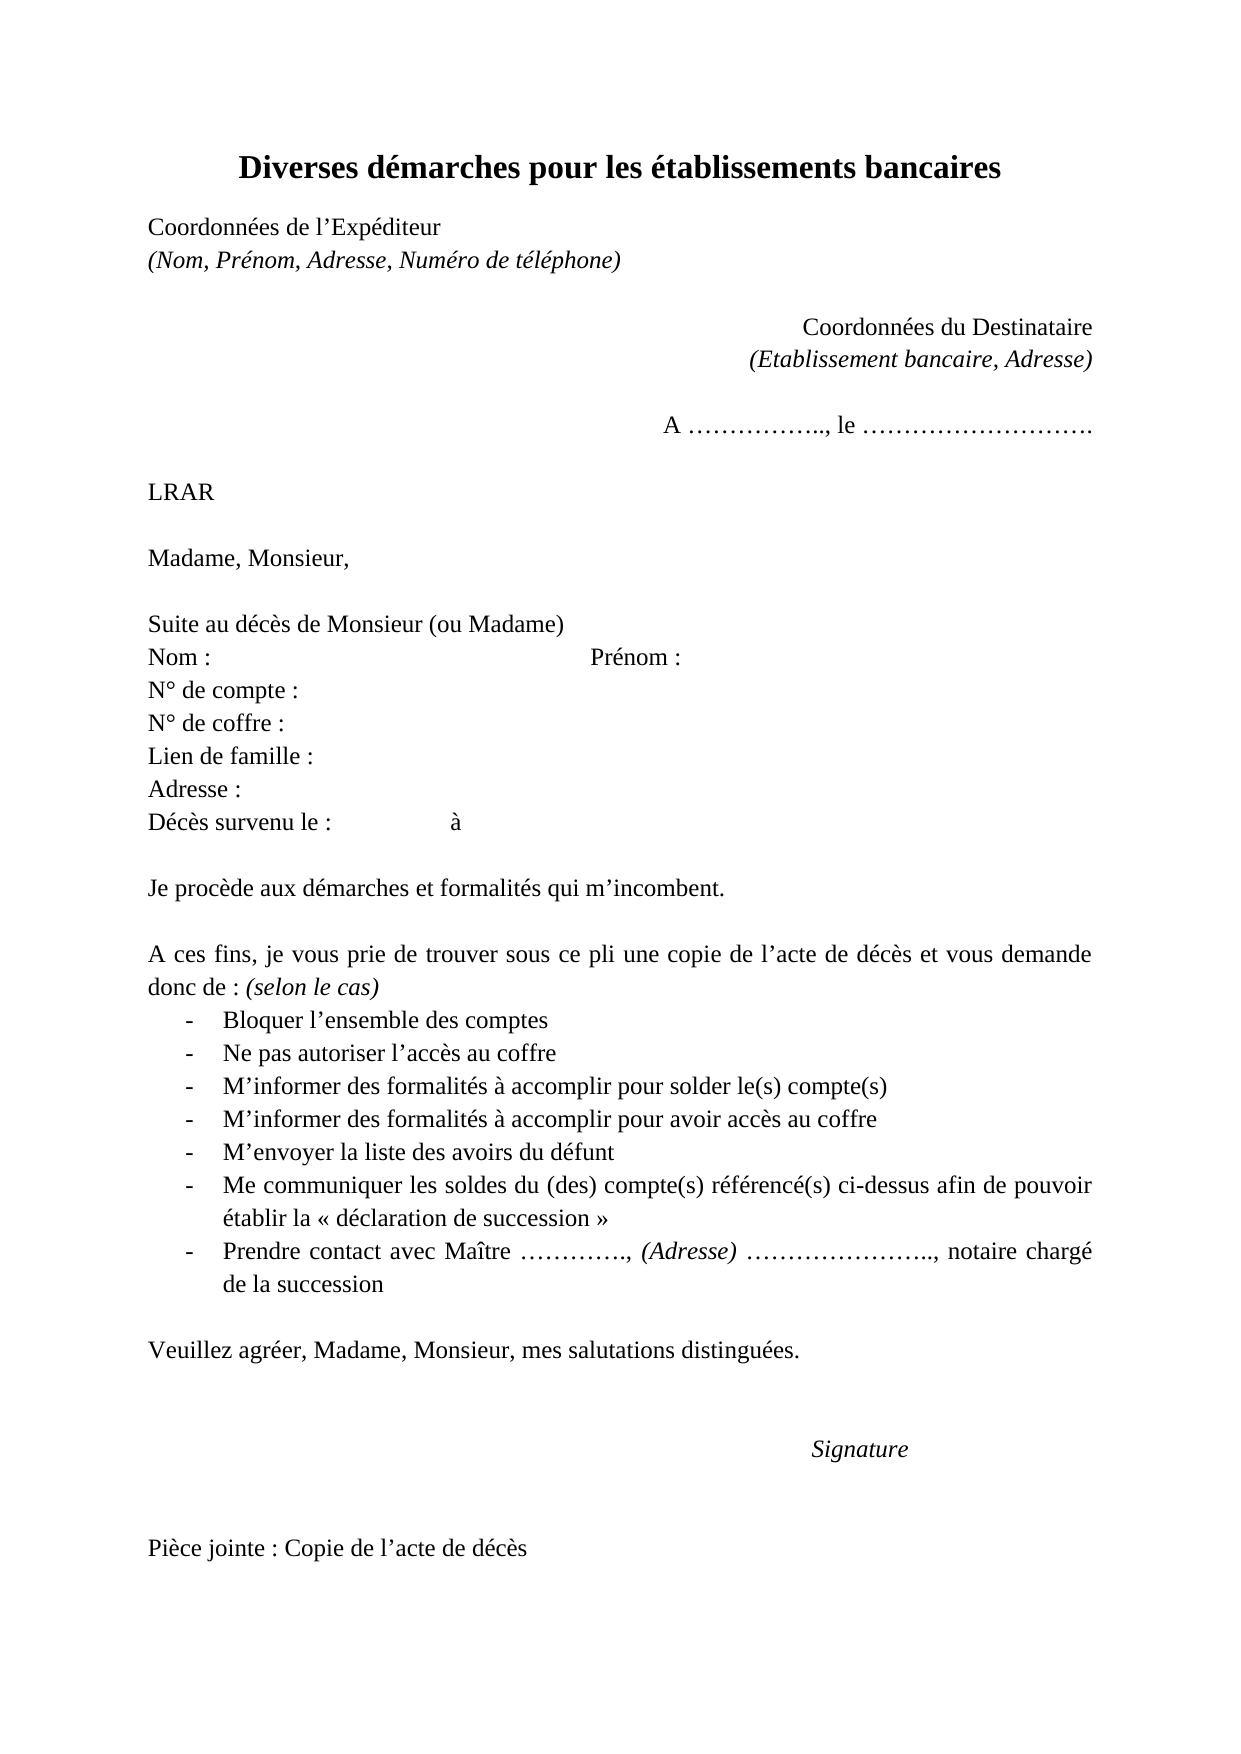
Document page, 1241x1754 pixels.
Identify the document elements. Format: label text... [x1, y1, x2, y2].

text Lien de famille : [148, 741, 1093, 769]
text Diverses démarches pour les établissements bancaires [148, 148, 1093, 186]
text N° de coffre : [148, 708, 1093, 737]
text A …………….., le ………………………. [148, 411, 1093, 439]
text Pièce jointe : Copie de l’acte de décès [148, 1533, 1093, 1595]
text Suite au décès de Monsieur (ou Madame) [148, 609, 1093, 637]
text (Nom, Prénom, Adresse, Numéro de téléphone) [148, 246, 1093, 274]
text Décès survenu le : à [148, 807, 1093, 836]
text Adresse : [148, 774, 1093, 803]
text Signature [148, 1401, 1093, 1463]
text (Etablissement bancaire, Adresse) [148, 344, 1093, 373]
list Prendre contact avec Maître …………., (Adresse) ………………….., notaire chargé de la succession [185, 1236, 1093, 1298]
text A ces fins, je vous prie de trouver sous ce pli une copie de l’acte de décès et vous demande donc de : (selon le cas) [148, 939, 1093, 1001]
text Coordonnées de l’Expéditeur [148, 212, 1093, 241]
text Veuillez agréer, Madame, Monsieur, mes salutations distinguées. [148, 1335, 1093, 1364]
text Nom : Prénom : [148, 642, 1093, 671]
list M’informer des formalités à accomplir pour solder le(s) compte(s) [185, 1071, 1093, 1100]
list M’envoyer la liste des avoirs du défunt [185, 1137, 1093, 1166]
list Me communiquer les soldes du (des) compte(s) référencé(s) ci-dessus afin de pouvoir établir la « déclaration de succession » [185, 1170, 1093, 1232]
list Ne pas autoriser l’accès au coffre [185, 1038, 1093, 1067]
text LRAR [148, 477, 1093, 505]
text Coordonnées du Destinataire [148, 312, 1093, 340]
text N° de compte : [148, 675, 1093, 703]
list M’informer des formalités à accomplir pour avoir accès au coffre [185, 1104, 1093, 1133]
text Je procède aux démarches et formalités qui m’incombent. [148, 873, 1093, 902]
text Madame, Monsieur, [148, 543, 1093, 571]
list Bloquer l’ensemble des comptes [185, 1005, 1093, 1034]
